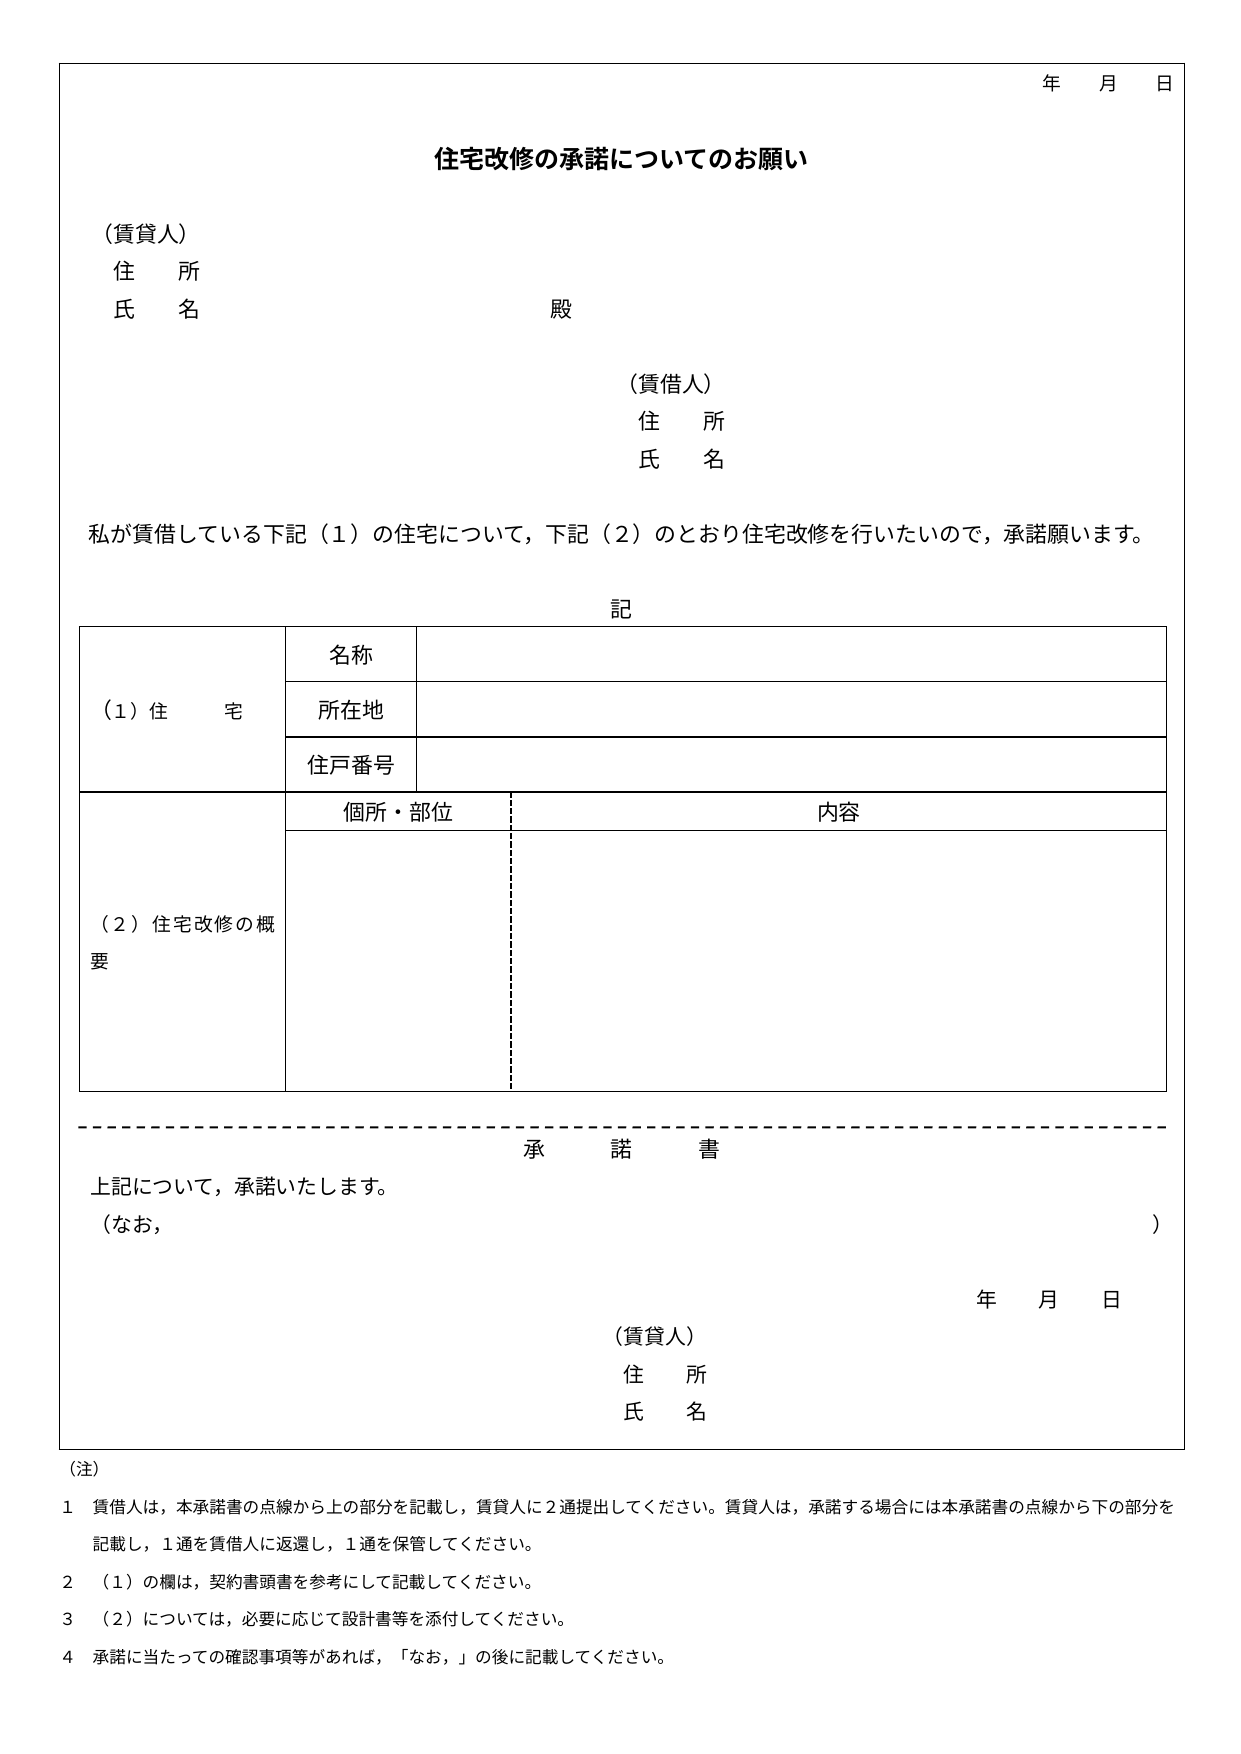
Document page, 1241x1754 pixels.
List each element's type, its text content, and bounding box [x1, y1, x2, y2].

table_header 年 月 日 住宅改修の承諾についてのお願い （賃貸人） 住 所 氏 名 殿 （賃借人） 住 所 氏 名 私が賃借している下記（１）の住宅について，下記（２）のとおり住宅改修を行いたいので，承諾願います。 記 承 諾 書 上記について，承諾いたします。 （なお， ） 年 月 日 （賃貸人） 住 所 氏 名 [60, 64, 1184, 1448]
text ４ 承諾に当たっての確認事項等があれば，「なお，」の後に記載してください。 [59, 1637, 1181, 1674]
text １ 賃借人は，本承諾書の点線から上の部分を記載し，賃貸人に２通提出してください。賃貸人は，承諾する場合には本承諾書の点線から下の部分を記載し，１通を賃借人に返還し，１通を保管してください。 [59, 1487, 1181, 1562]
text ３ （２）については，必要に応じて設計書等を添付してください。 [59, 1599, 1181, 1637]
text ２ （１）の欄は，契約書頭書を参考にして記載してください。 [59, 1562, 1181, 1599]
text （注） [59, 1450, 1181, 1487]
